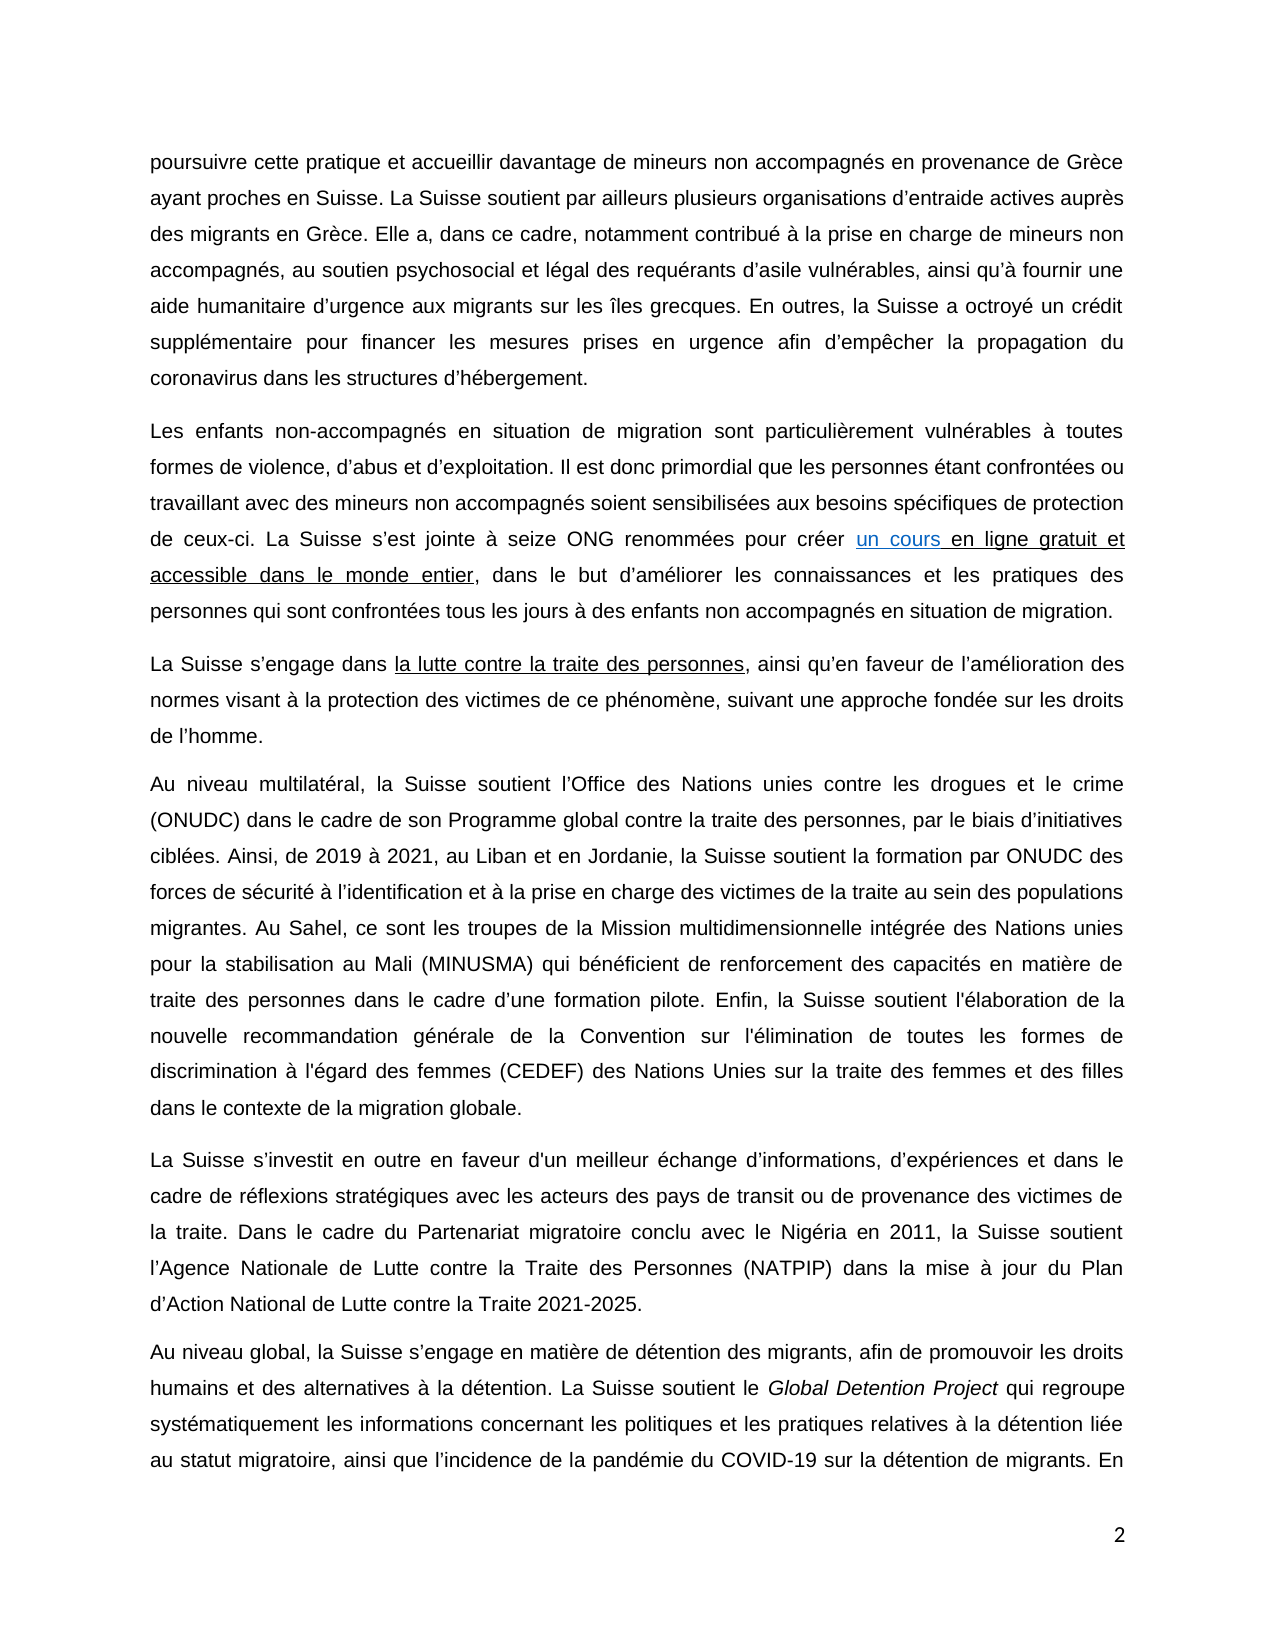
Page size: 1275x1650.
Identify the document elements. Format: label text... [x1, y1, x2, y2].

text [150, 1340, 1125, 1472]
text La Suisse s’engage dans la lutte contre la traite des personnes, ainsi qu’en faveur de l’amélioration des normes visant à la protection des victimes de ce phénomène, suivant une approche fondée sur les droits de l’homme. [150, 652, 1125, 747]
text La Suisse s’investit en outre en faveur d'un meilleur échange d’informations, d’expériences et dans le cadre de réflexions stratégiques avec les acteurs des pays de transit ou de provenance des victimes de la traite. Dans le cadre du Partenariat migratoire conclu avec le Nigéria en 2011, la Suisse soutient l’Agence Nationale de Lutte contre la Traite des Personnes (NATPIP) dans la mise à jour du Plan d’Action National de Lutte contre la Traite 2021-2025. [150, 1148, 1125, 1316]
text Au niveau multilatéral, la Suisse soutient l’Office des Nations unies contre les drogues et le crime (ONUDC) dans le cadre de son Programme global contre la traite des personnes, par le biais d’initiatives ciblées. Ainsi, de 2019 à 2021, au Liban et en Jordanie, la Suisse soutient la formation par ONUDC des forces de sécurité à l’identification et à la prise en charge des victimes de la traite au sein des populations migrantes. Au Sahel, ce sont les troupes de la Mission multidimensionnelle intégrée des Nations unies pour la stabilisation au Mali (MINUSMA) qui bénéficient de renforcement des capacités en matière de traite des personnes dans le cadre d’une formation pilote. Enfin, la Suisse soutient l'élaboration de la nouvelle recommandation générale de la Convention sur l'élimination de toutes les formes de discrimination à l'égard des femmes (CEDEF) des Nations Unies sur la traite des femmes et des filles dans le contexte de la migration globale. [150, 772, 1125, 1119]
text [150, 150, 1125, 389]
text Les enfants non-accompagnés en situation de migration sont particulièrement vulnérables à toutes formes de violence, d’abus et d’exploitation. Il est donc primordial que les personnes étant confrontées ou travaillant avec des mineurs non accompagnés soient sensibilisées aux besoins spécifiques de protection de ceux-ci. La Suisse s’est jointe à seize ONG renommées pour créer un cours en ligne gratuit et accessible dans le monde entier, dans le but d’améliorer les connaissances et les pratiques des personnes qui sont confrontées tous les jours à des enfants non accompagnés en situation de migration. [150, 419, 1125, 622]
